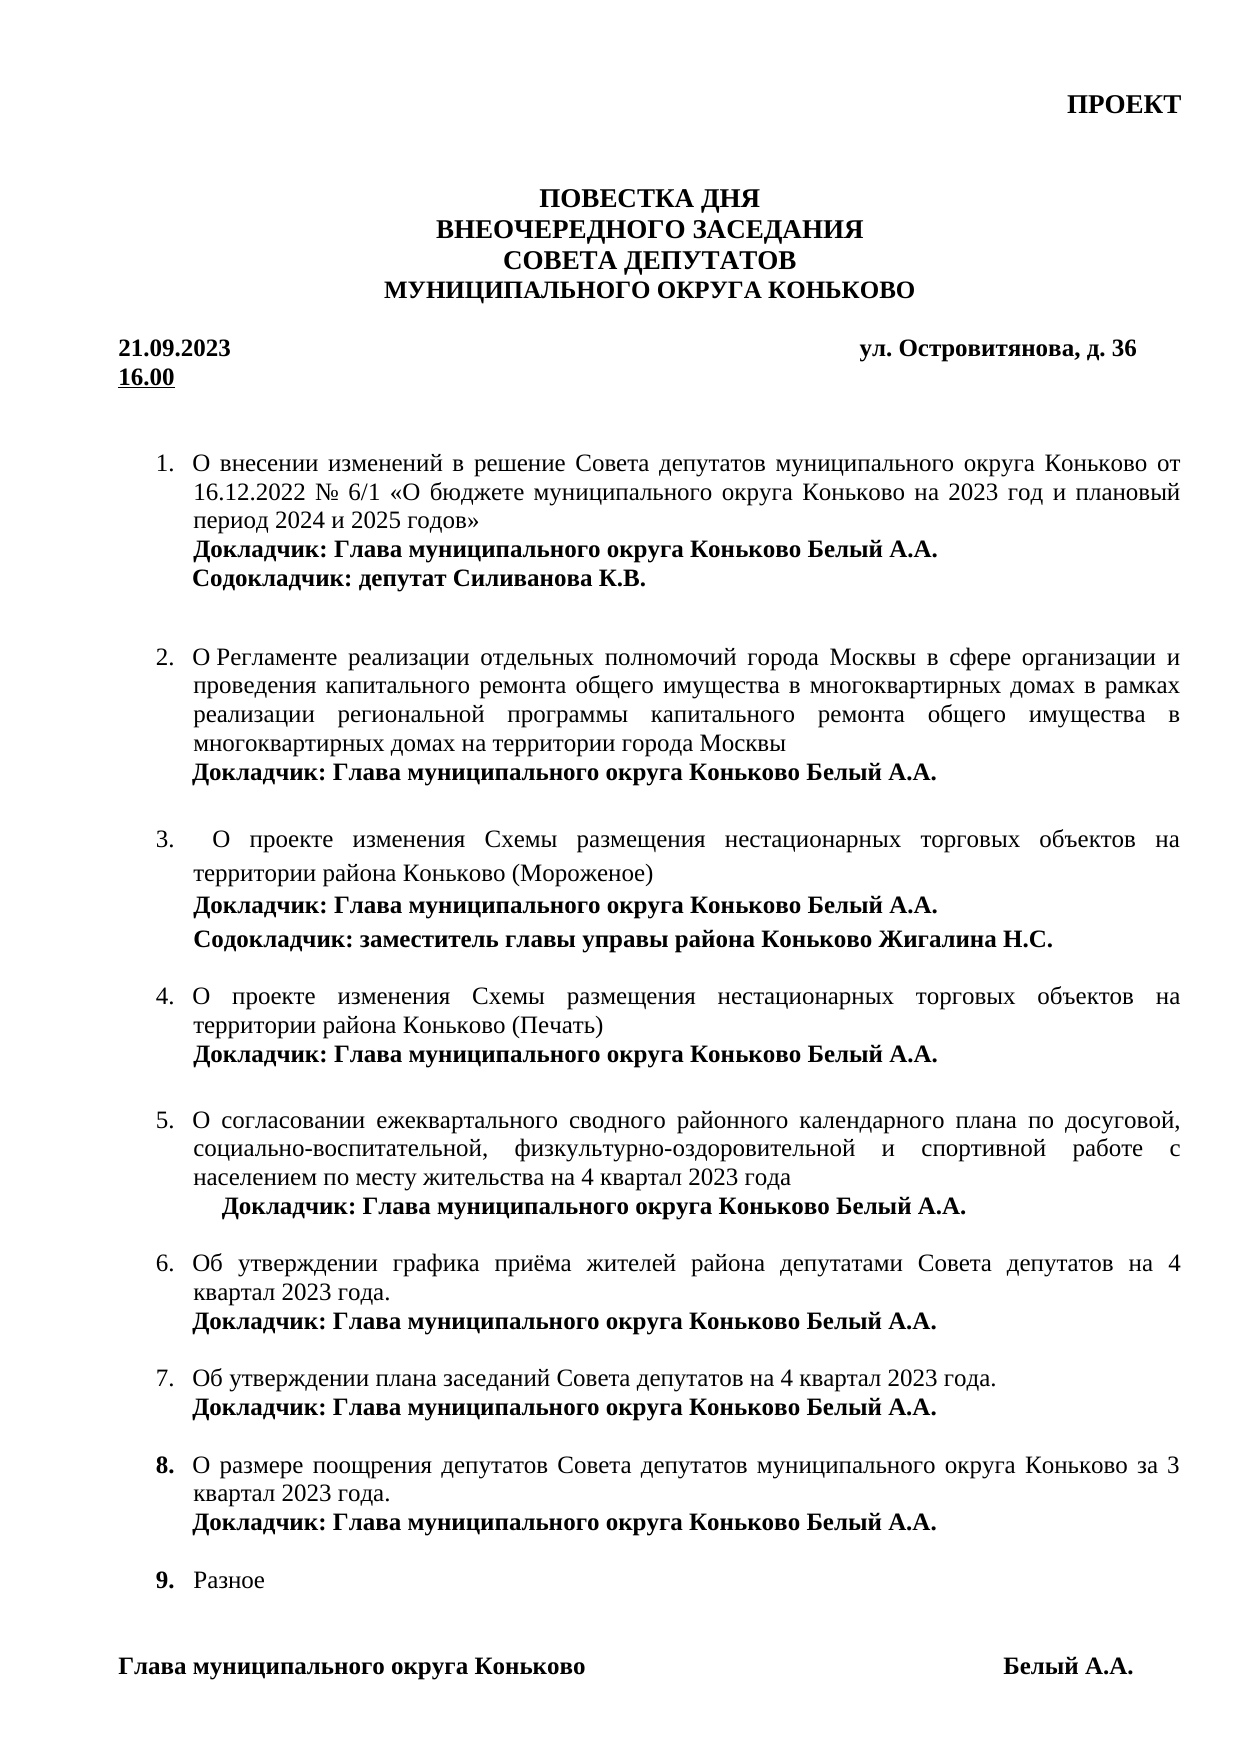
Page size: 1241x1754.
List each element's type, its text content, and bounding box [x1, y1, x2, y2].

text Докладчик: Глава муниципального округа Коньково Белый А.А. [118, 1306, 1181, 1335]
text 16.00 [118, 362, 1181, 391]
list Докладчик: Глава муниципального округа Коньково Белый А.А. [193, 534, 1181, 563]
text Глава муниципального округа Коньково Белый А.А. [118, 1651, 1181, 1680]
text Докладчик: Глава муниципального округа Коньково Белый А.А. [118, 1507, 1181, 1536]
list Докладчик: Глава муниципального округа Коньково Белый А.А. [193, 891, 1181, 919]
text ПОВЕСТКА ДНЯ [118, 182, 1181, 213]
list Докладчик: Глава муниципального округа Коньково Белый А.А. [193, 1039, 1181, 1067]
list О размере поощрения депутатов Совета депутатов муниципального округа Коньково за 3 квартал 2023 года. [156, 1450, 1181, 1507]
text МУНИЦИПАЛЬНОГО ОКРУГА КОНЬКОВО [118, 276, 1181, 304]
list Содокладчик: заместитель главы управы района Коньково Жигалина Н.С. [193, 924, 1181, 952]
text ПРОЕКТ [118, 89, 1181, 120]
list Докладчик: Глава муниципального округа Коньково Белый А.А. [193, 1191, 1181, 1220]
list О Регламенте реализации отдельных полномочий города Москвы в сфере организации и проведения капитального ремонта общего имущества в многоквартирных домах в рамках реализации региональной программы капитального ремонта общего имущества в многоквартирных домах на территории города Москвы [156, 642, 1181, 757]
list О согласовании ежеквартального сводного районного календарного плана по досуговой, социально-воспитательной, физкультурно-оздоровительной и спортивной работе с населением по месту жительства на 4 квартал 2023 года [156, 1105, 1181, 1191]
list О внесении изменений в решение Совета депутатов муниципального округа Коньково от 16.12.2022 № 6/1 «О бюджете муниципального округа Коньково на 2023 год и плановый период 2024 и 2025 годов» [156, 448, 1181, 534]
list Об утверждении плана заседаний Совета депутатов на 4 квартал 2023 года. [156, 1363, 1181, 1392]
list О проекте изменения Схемы размещения нестационарных торговых объектов на территории района Коньково (Печать) [156, 981, 1181, 1039]
list Разное [156, 1565, 1181, 1593]
list Об утверждении графика приёма жителей района депутатами Совета депутатов на 4 квартал 2023 года. [156, 1248, 1181, 1306]
text Докладчик: Глава муниципального округа Коньково Белый А.А. [118, 757, 1181, 785]
text Докладчик: Глава муниципального округа Коньково Белый А.А. [118, 1392, 1181, 1421]
list О проекте изменения Схемы размещения нестационарных торговых объектов на территории района Коньково (Мороженое) [156, 824, 1181, 886]
text Содокладчик: депутат Силиванова К.В. [118, 563, 1181, 592]
text 21.09.2023 ул. Островитянова, д. 36 [118, 333, 1181, 362]
text ВНЕОЧЕРЕДНОГО ЗАСЕДАНИЯ СОВЕТА ДЕПУТАТОВ [118, 213, 1181, 276]
